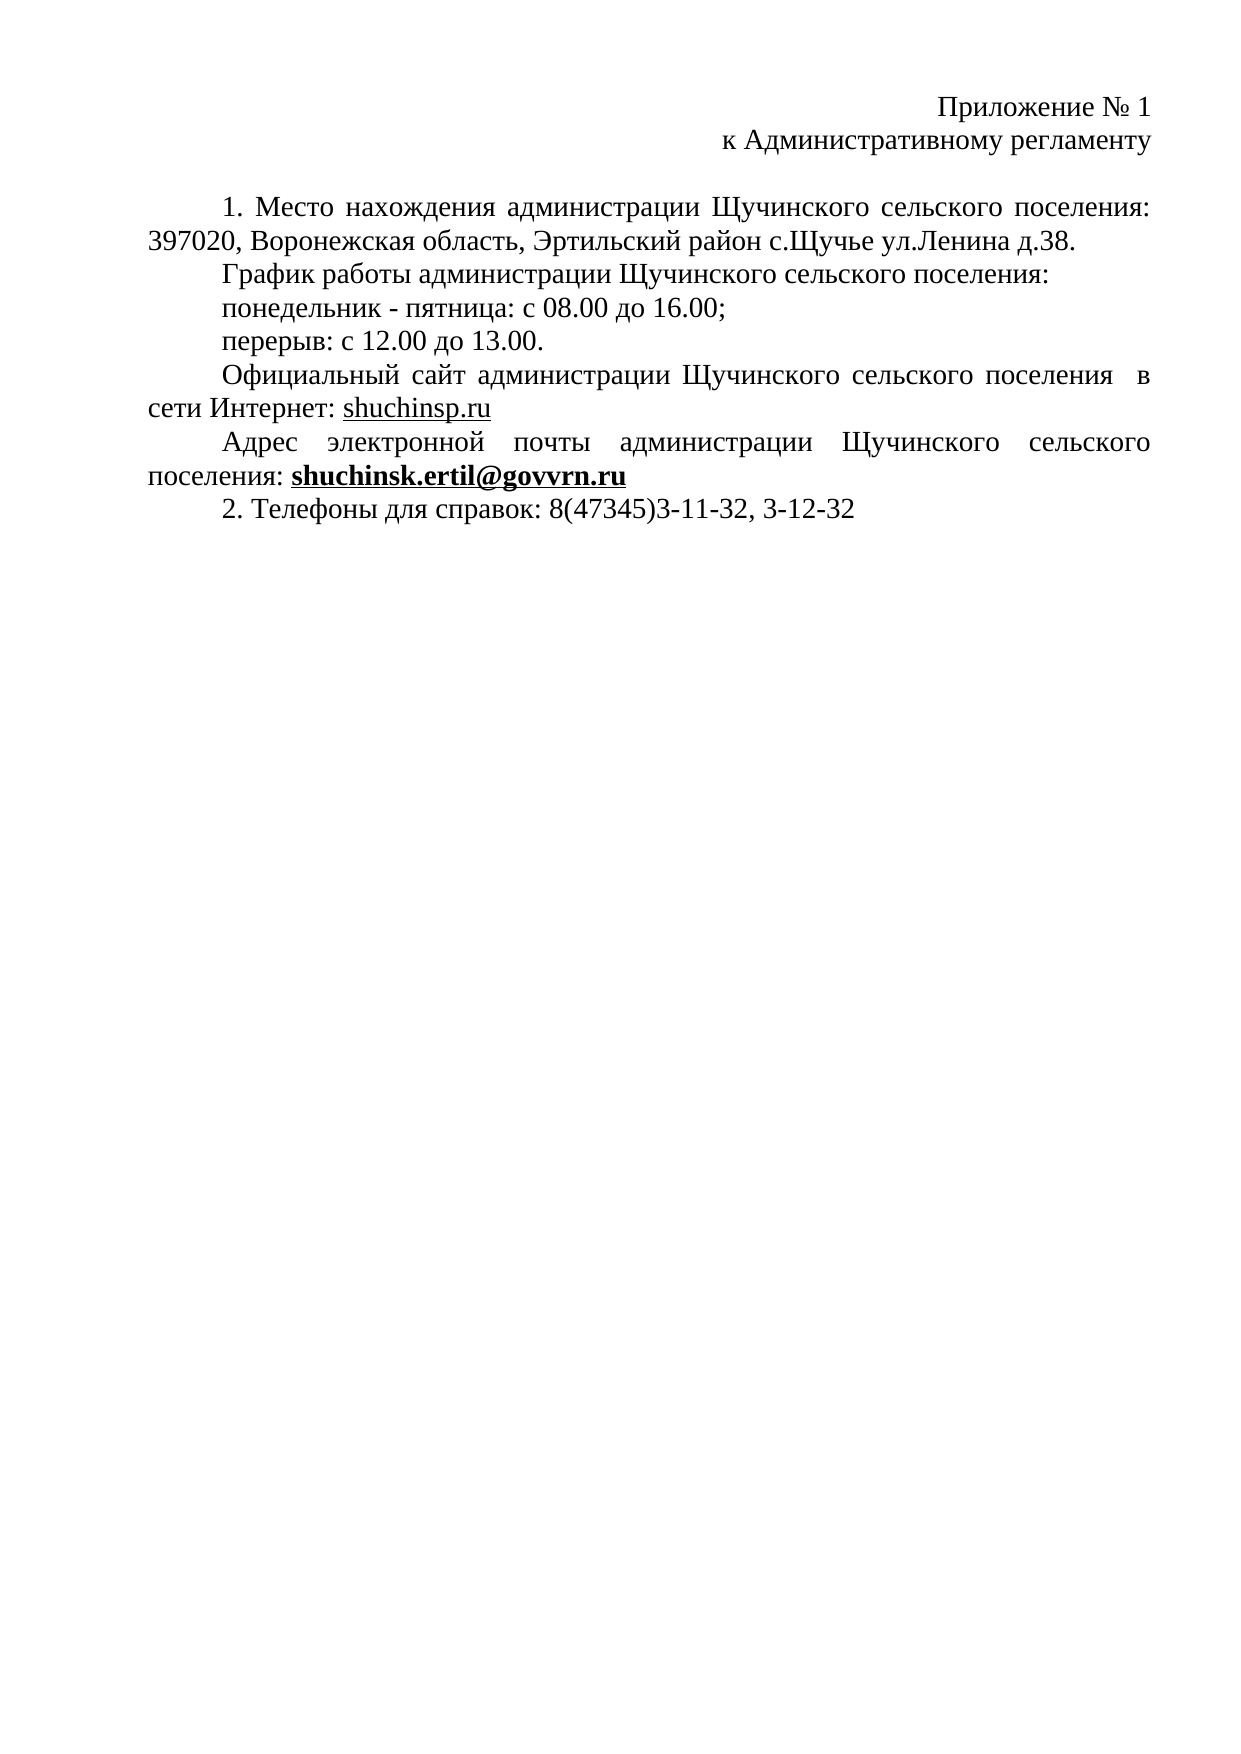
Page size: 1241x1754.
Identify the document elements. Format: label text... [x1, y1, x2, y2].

text Официальный сайт администрации Щучинского сельского поселения в сети Интернет: shuchinsp.ru [148, 357, 1152, 424]
text Адрес электронной почты администрации Щучинского сельского поселения: shuchinsk.ertil@govvrn.ru [148, 424, 1152, 491]
text перерыв: с 12.00 до 13.00. [148, 323, 1152, 357]
text Приложение № 1 [148, 89, 1152, 122]
text 1. Место нахождения администрации Щучинского сельского поселения: 397020, Воронежская область, Эртильский район с.Щучье ул.Ленина д.38. [148, 189, 1152, 256]
text понедельник - пятница: с 08.00 до 16.00; [148, 290, 1152, 323]
text 2. Телефоны для справок: 8(47345)3-11-32, 3-12-32 [148, 491, 1152, 525]
text График работы администрации Щучинского сельского поселения: [148, 256, 1152, 290]
text к Административному регламенту [148, 122, 1152, 156]
